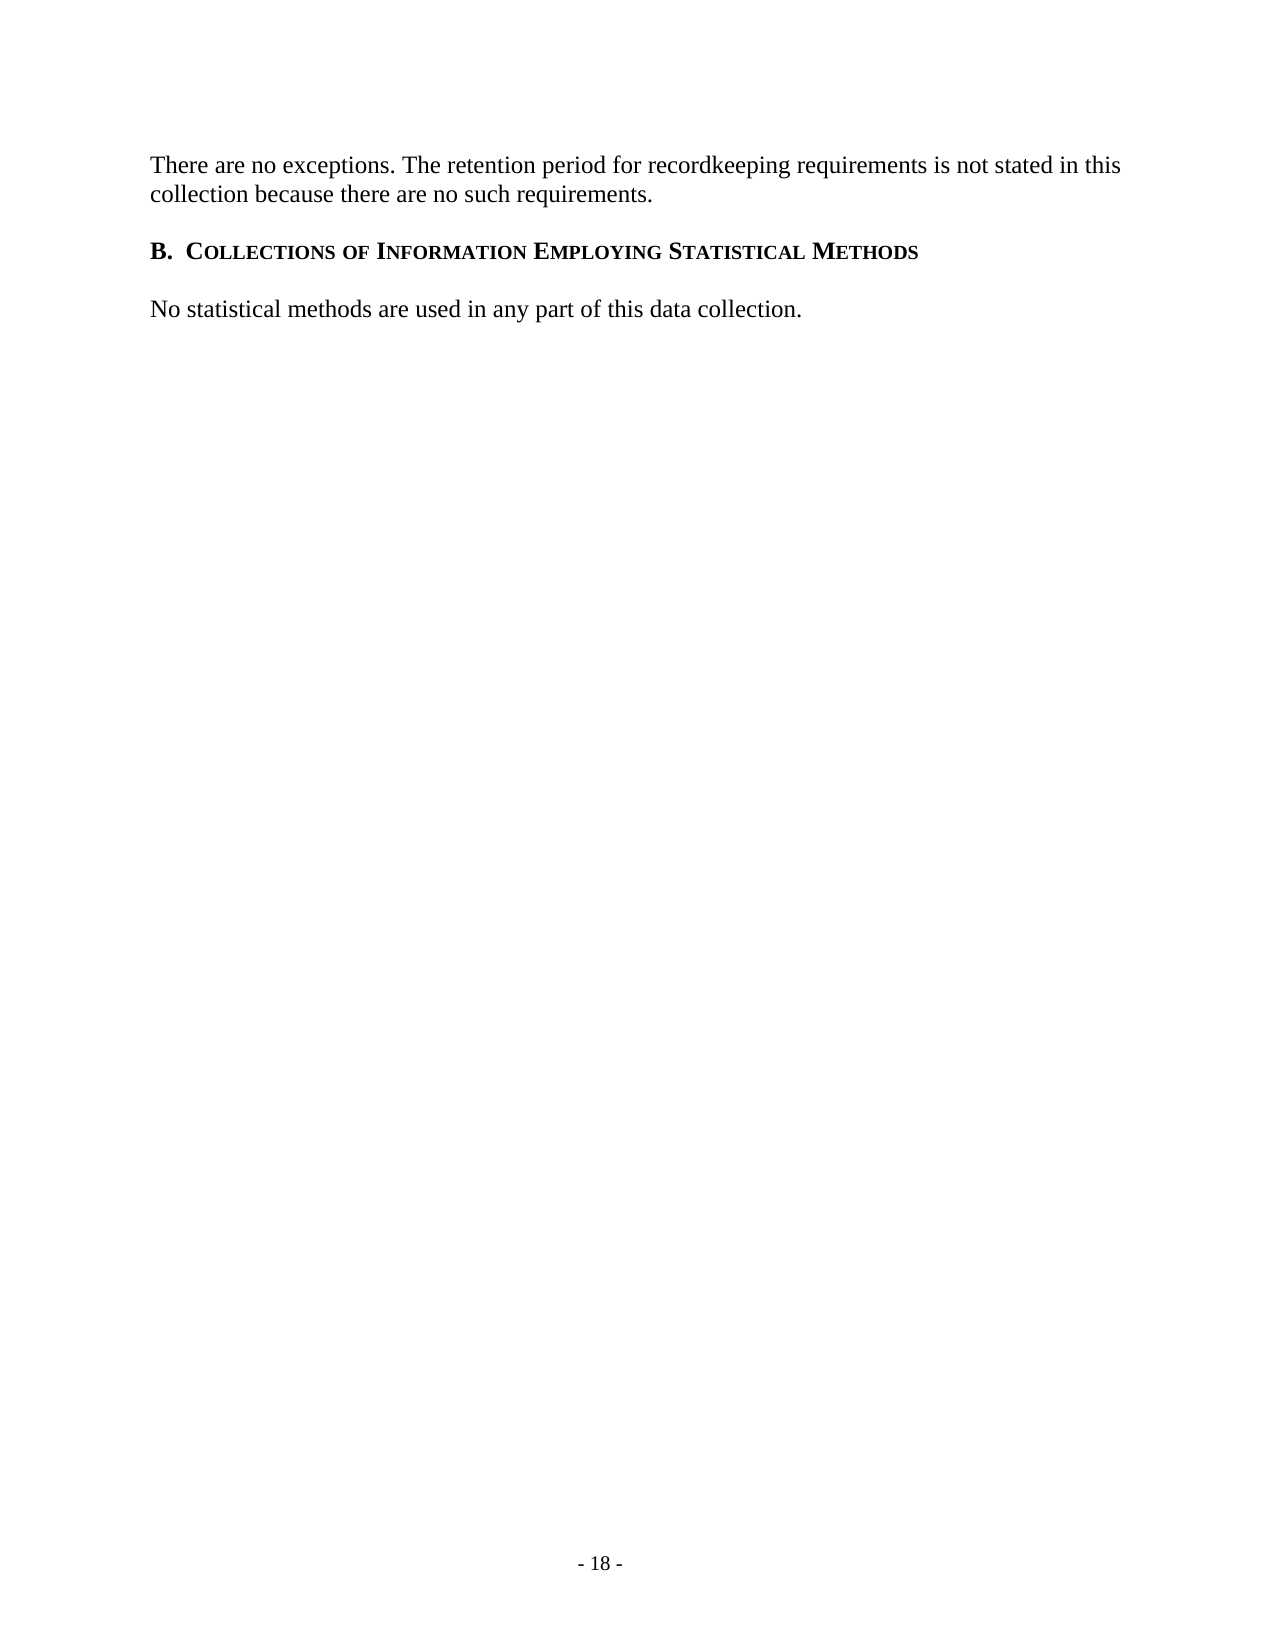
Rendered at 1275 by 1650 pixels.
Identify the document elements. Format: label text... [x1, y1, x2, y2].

text B. Collections of Information Employing Statistical Methods [150, 236, 1097, 265]
text No statistical methods are used in any part of this data collection. [150, 294, 1125, 322]
text There are no exceptions. The retention period for recordkeeping requirements is not stated in this collection because there are no such requirements. [150, 150, 1125, 207]
